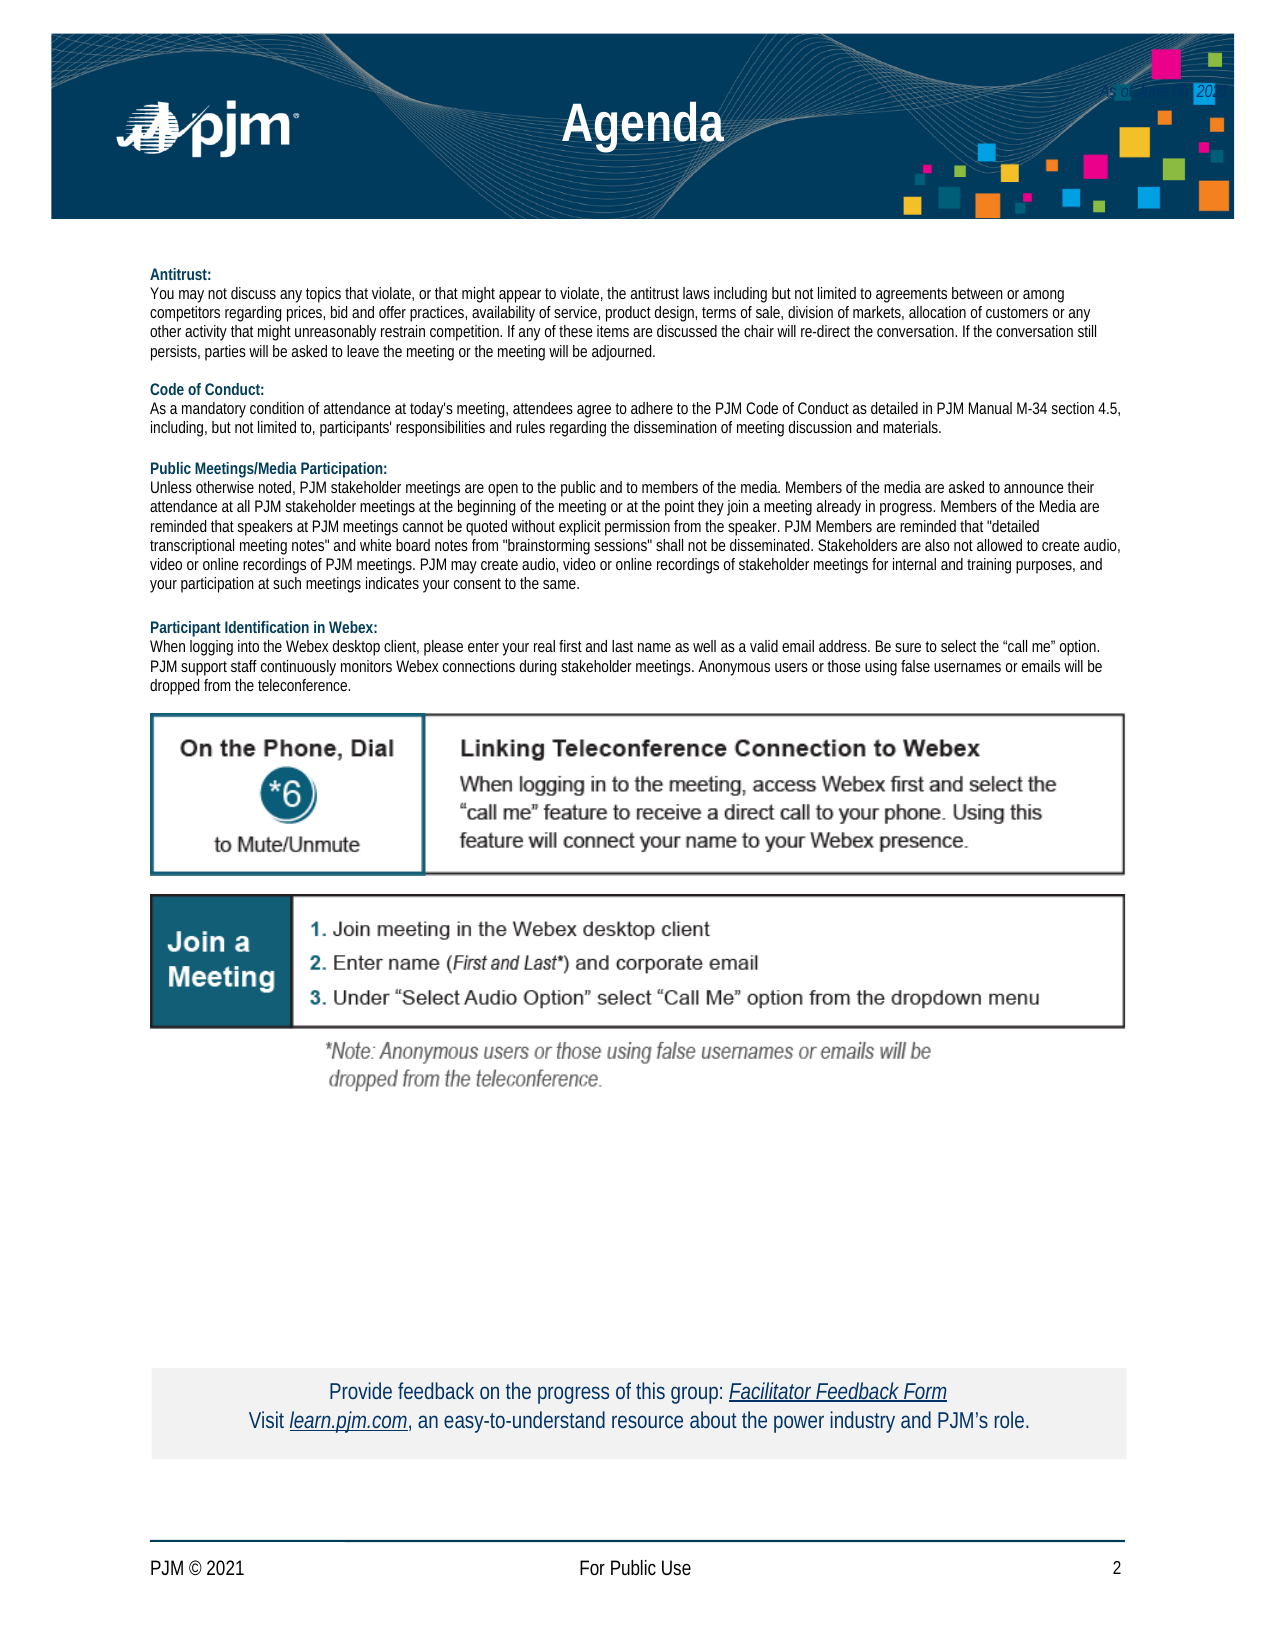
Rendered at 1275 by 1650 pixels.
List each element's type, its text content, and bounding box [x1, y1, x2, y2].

picture [51, 32, 1235, 219]
title Code of Conduct: [150, 380, 1125, 399]
picture [150, 894, 1125, 1095]
subtitle Participant Identification in Webex: [150, 618, 1125, 637]
text As a mandatory condition of attendance at today's meeting, attendees agree to adhere to the PJM Code of Conduct as detailed in PJM Manual M-34 section 4.5, including, but not limited to, participants' responsibilities and rules regarding the dissemination of meeting discussion and materials. [150, 399, 1125, 437]
picture [150, 713, 1125, 876]
title Public Meetings/Media Participation: [150, 459, 1125, 478]
subtitle Antitrust: [150, 265, 1125, 284]
text When logging into the Webex desktop client, please enter your real first and last name as well as a valid email address. Be sure to select the “call me” option. [150, 637, 1125, 656]
text PJM support staff continuously monitors Webex connections during stakeholder meetings. Anonymous users or those using false usernames or emails will be dropped from the teleconference. [150, 656, 1125, 695]
text Unless otherwise noted, PJM stakeholder meetings are open to the public and to members of the media. Members of the media are asked to announce their attendance at all PJM stakeholder meetings at the beginning of the meeting or at the point they join a meeting already in progress. Members of the Media are reminded that speakers at PJM meetings cannot be quoted without explicit permission from the speaker. PJM Members are reminded that "detailed transcriptional meeting notes" and white board notes from "brainstorming sessions" shall not be disseminated. Stakeholders are also not allowed to create audio, video or online recordings of PJM meetings. PJM may create audio, video or online recordings of stakeholder meetings for internal and training purposes, and your participation at such meetings indicates your consent to the same. [150, 478, 1125, 593]
text You may not discuss any topics that violate, or that might appear to violate, the antitrust laws including but not limited to agreements between or among competitors regarding prices, bid and offer practices, availability of service, product design, terms of sale, division of markets, allocation of customers or any other activity that might unreasonably restrain competition. If any of these items are discussed the chair will re-direct the conversation. If the conversation still persists, parties will be asked to leave the meeting or the meeting will be adjourned. [150, 284, 1125, 361]
